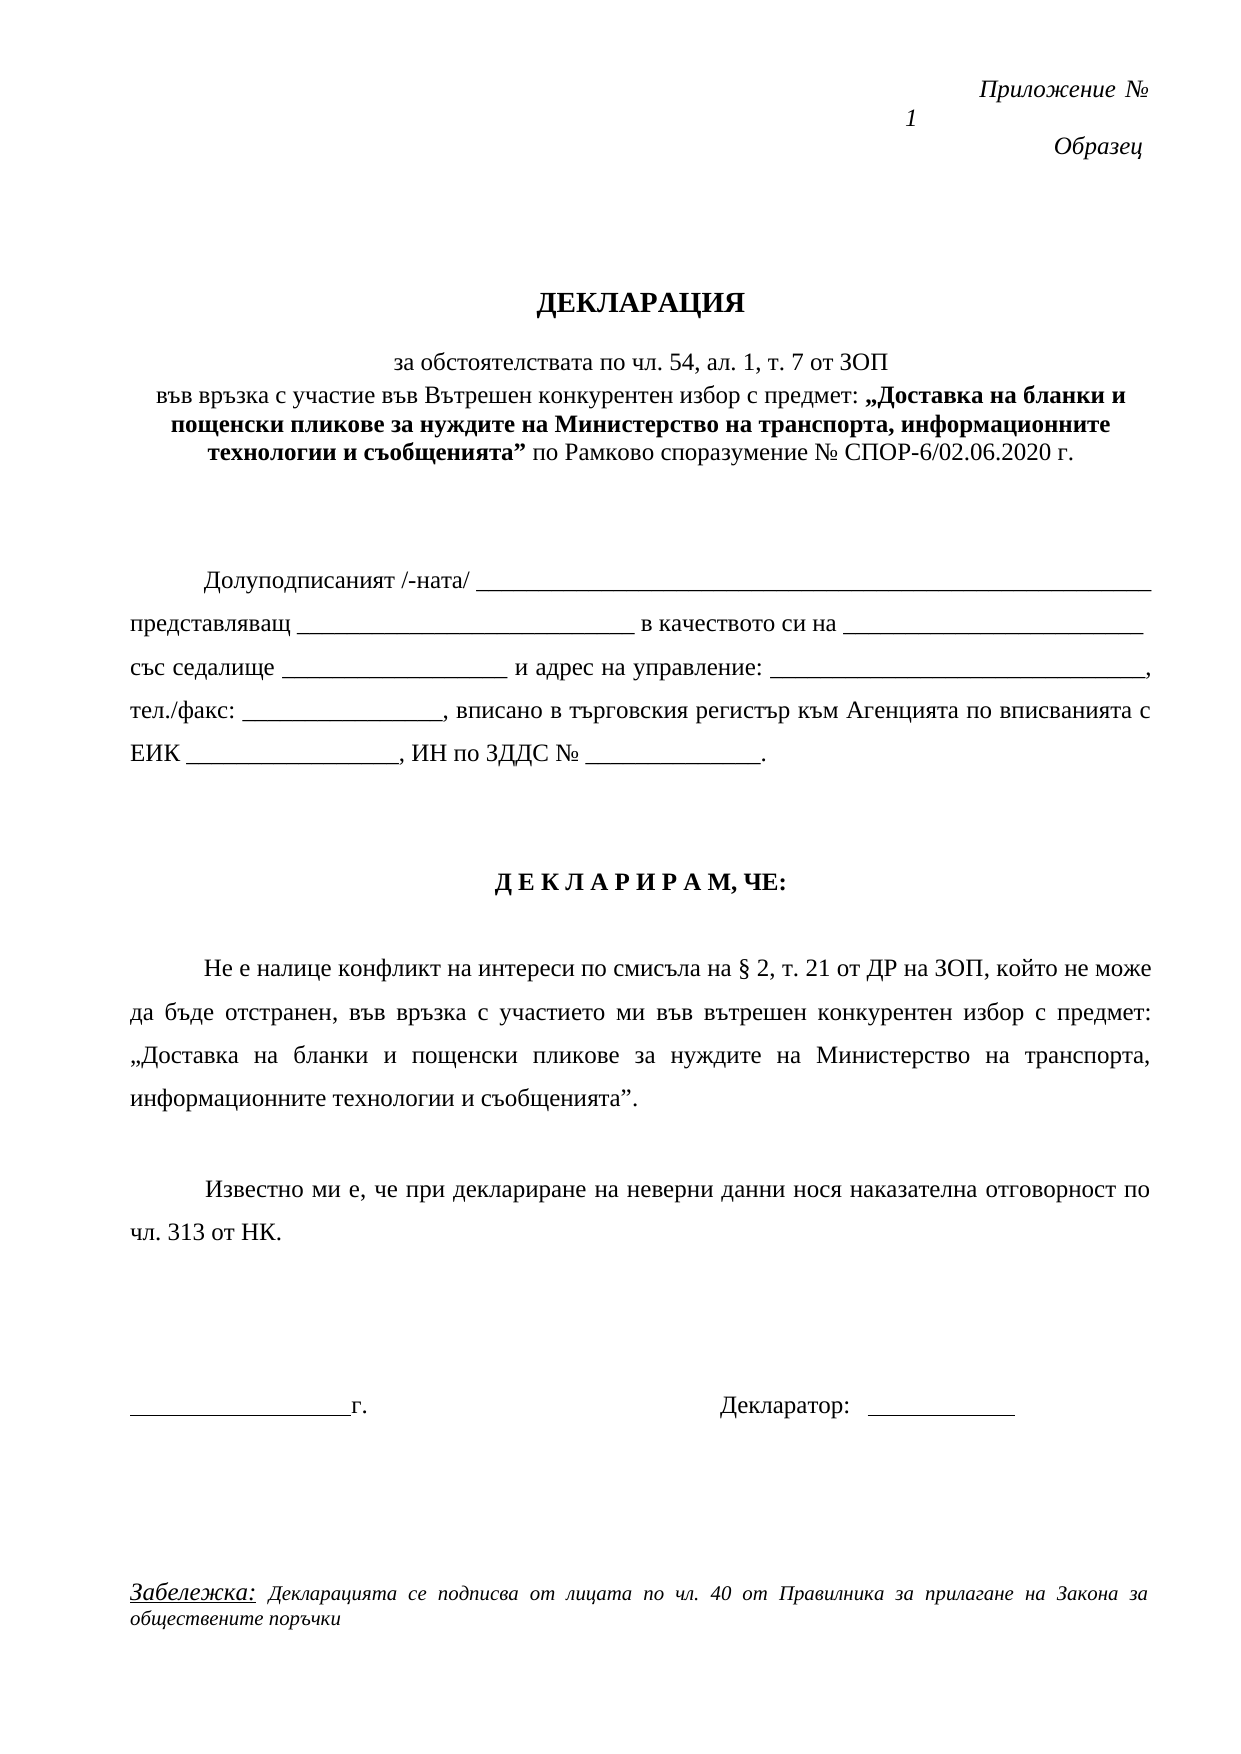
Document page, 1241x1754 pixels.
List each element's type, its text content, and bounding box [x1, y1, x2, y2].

text със седалище __________________ и адрес на управление: ______________________________, тел./факс: ________________, вписано в търговския регистър към Агенцията по вписванията с ЕИК _________________, ИН по ЗДДС № ______________. [130, 652, 1152, 767]
text Забележка: Декларацията се подписва от лицата по чл. 40 от Правилника за прилагане на Закона за обществените поръчки [130, 1577, 1152, 1629]
text Известно ми е, че при деклариране на неверни данни нося наказателна отговорност по чл. 313 от НК. [130, 1174, 1152, 1246]
text Долуподписаният /-ната/ ______________________________________________________ [130, 565, 1152, 594]
text Д Е К Л А Р И Р А М, ЧЕ: [130, 867, 1152, 896]
text Не е налице конфликт на интереси по смисъла на § 2, т. 21 от ДР на ЗОП, който не може да бъде отстранен, във връзка с участието ми във вътрешен конкурентен избор с предмет: „Доставка на бланки и пощенски пликове за нуждите на Министерство на транспорта, информационните технологии и съобщенията”. [130, 953, 1152, 1112]
text във връзка с участие във Вътрешен конкурентен избор с предмет: „Доставка на бланки и пощенски пликове за нуждите на Министерство на транспорта, информационните технологии и съобщенията” по Рамково споразумение № СПОР-6/02.06.2020 г. [130, 380, 1152, 466]
text г. Декларатор: [130, 1390, 1152, 1418]
title ДЕКЛАРАЦИЯ [130, 285, 1152, 318]
text представляващ ___________________________ в качеството си на ________________________ [130, 608, 1152, 637]
text за обстоятелствата по чл. 54, ал. 1, т. 7 от ЗОП [130, 347, 1152, 376]
